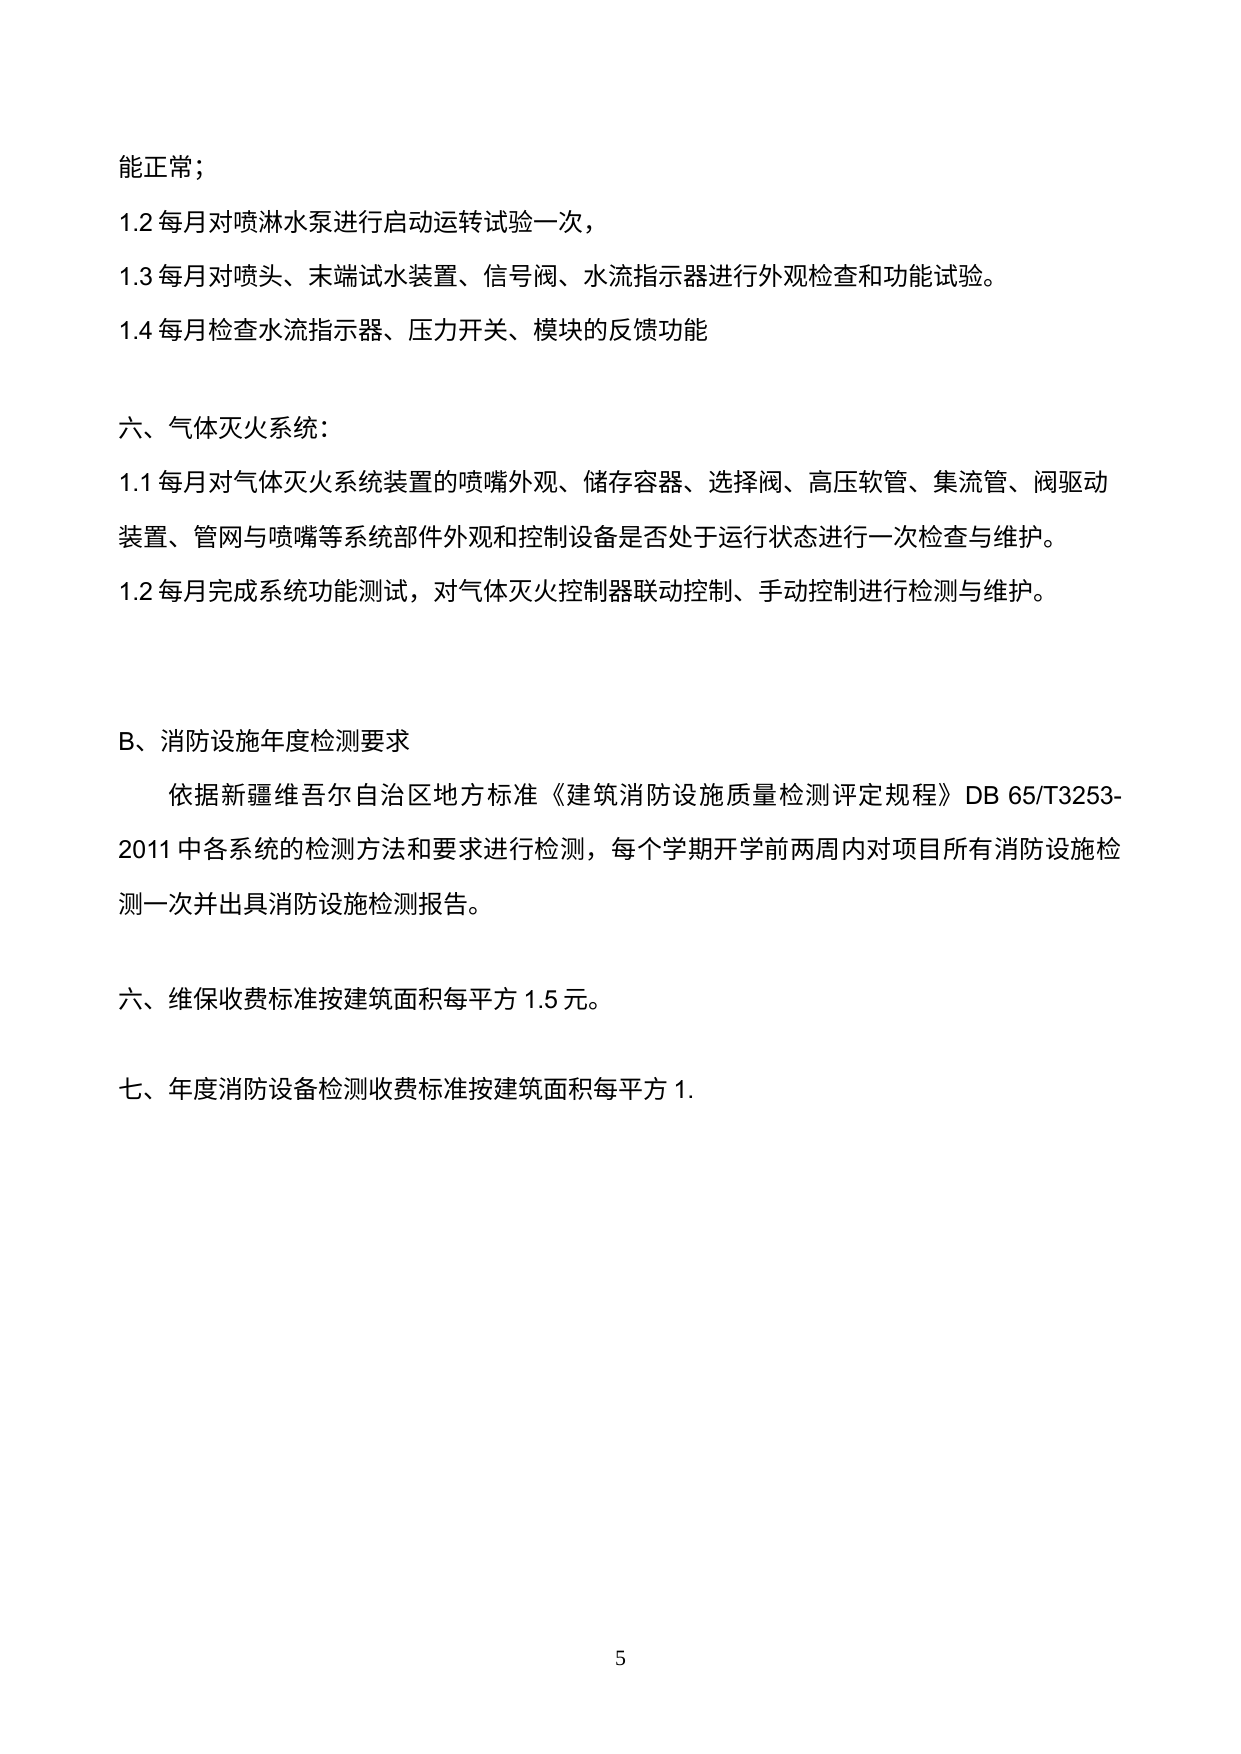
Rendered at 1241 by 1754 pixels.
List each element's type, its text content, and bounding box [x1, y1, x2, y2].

list 依据新疆维吾尔自治区地方标准《建筑消防设施质量检测评定规程》DB 65/T3253-2011中各系统的检测方法和要求进行检测，每个学期开学前两周内对项目所有消防设施检测一次并出具消防设施检测报告。 [118, 775, 1122, 920]
list 消防设施年度检测要求 [118, 721, 1122, 757]
list 1.1每月对气体灭火系统装置的喷嘴外观、储存容器、选择阀、高压软管、集流管、阀驱动装置、管网与喷嘴等系统部件外观和控制设备是否处于运行状态进行一次检查与维护。 [118, 463, 1122, 553]
text 1.3每月对喷头、末端试水装置、信号阀、水流指示器进行外观检查和功能试验。 [118, 256, 1122, 293]
list 维保收费标准按建筑面积每平方1.5元。 [118, 980, 1122, 1016]
list 七、年度消防设备检测收费标准按建筑面积每平方1. [118, 1070, 1122, 1106]
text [118, 148, 1122, 184]
list 六、气体灭火系统： [118, 408, 1122, 444]
text 1.2每月对喷淋水泵进行启动运转试验一次， [118, 202, 1122, 238]
list 1.4每月检查水流指示器、压力开关、模块的反馈功能 [118, 311, 1122, 347]
text 1.2每月完成系统功能测试，对气体灭火控制器联动控制、手动控制进行检测与维护。 [118, 571, 1122, 608]
